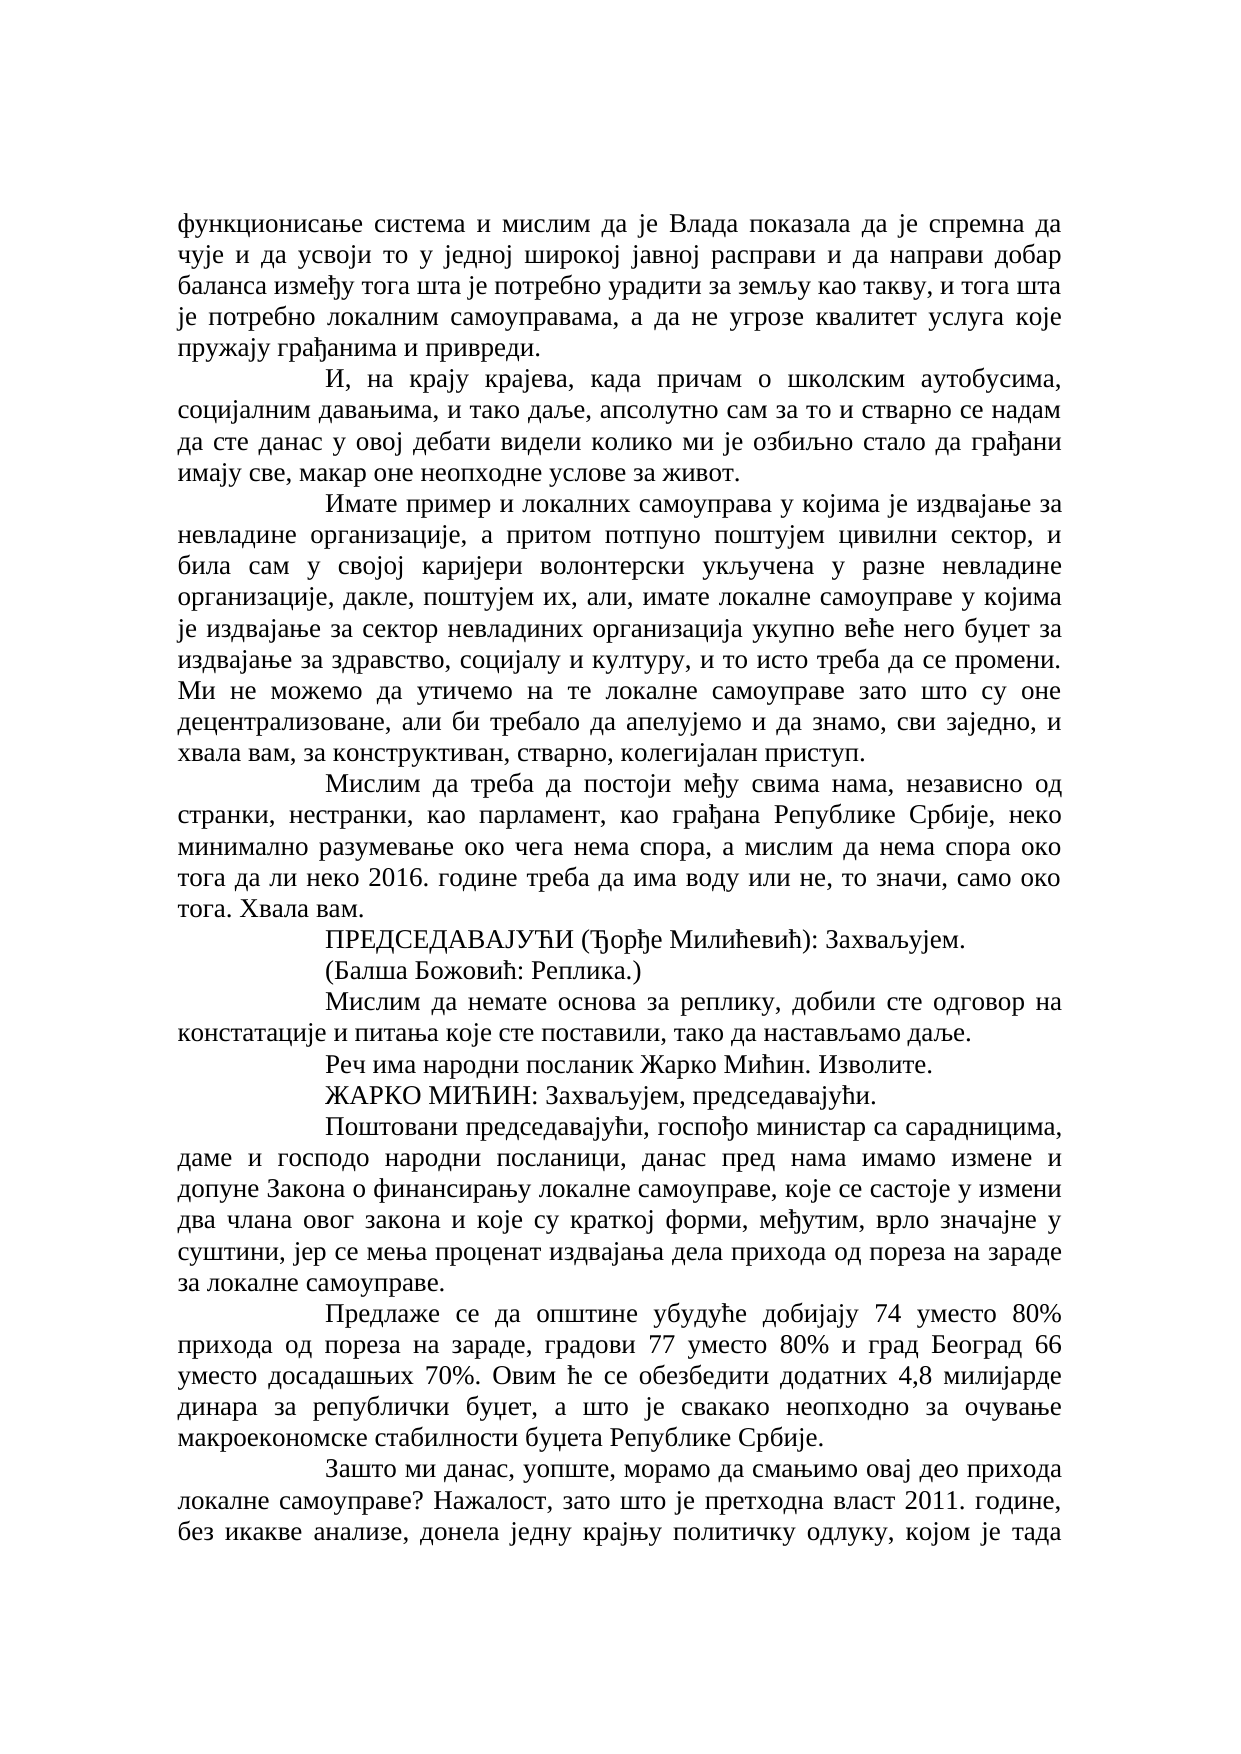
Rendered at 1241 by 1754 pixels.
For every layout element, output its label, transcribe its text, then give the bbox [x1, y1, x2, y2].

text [177, 207, 1063, 362]
text Мислим да треба да постоји међу свима нама, независно од странки, нестранки, као парламент, као грађана Републике Србије, неко минимално разумевање око чега нема спора, а мислим да нема спора око тога да ли неко 2016. године треба да има воду или не, то значи, само око тога. Хвала вам. [177, 767, 1063, 923]
text ПРЕДСЕДАВАЈУЋИ (Ђорђе Милићевић): Захваљујем. [177, 923, 1063, 954]
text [177, 1453, 1063, 1546]
text Поштовани председавајући, госпођо министар са сарадницима, даме и господо народни посланици, данас пред нама имамо измене и допуне Закона о финансирању локалне самоуправе, које се састоје у измени два члана овог закона и које су краткој форми, међутим, врло значајне у суштини, јер се мења проценат издвајања дела прихода од пореза на зараде за локалне самоуправе. [177, 1110, 1063, 1297]
text Предлаже се да општине убудуће добијају 74 уместо 80% прихода од пореза на зараде, градови 77 уместо 80% и град Београд 66 уместо досадашњих 70%. Овим ће се обезбедити додатних 4,8 милијарде динара за републички буџет, а што је свакако неопходно за очување макроекономске стабилности буџета Републике Србије. [177, 1297, 1063, 1453]
text ЖАРКО МИЋИН: Захваљујем, председавајући. [177, 1079, 1063, 1110]
text (Балша Божовић: Реплика.) [177, 954, 1063, 985]
text Реч има народни посланик Жарко Мићин. Изволите. [177, 1048, 1063, 1079]
text И, на крају крајева, када причам о школским аутобусима, социјалним давањима, и тако даље, апсолутно сам за то и стварно се надам да сте данас у овој дебати видели колико ми је озбиљно стало да грађани имају све, макар оне неопходне услове за живот. [177, 362, 1063, 487]
text Мислим да немате основа за реплику, добили сте одговор на констатације и питања које сте поставили, тако да настављамо даље. [177, 985, 1063, 1048]
text Имате пример и локалних самоуправа у којима је издвајање за невладине организације, а притом потпуно поштујем цивилни сектор, и била сам у својој каријери волонтерски укључена у разне невладине организације, дакле, поштујем их, али, имате локалне самоуправе у којима је издвајање за сектор невладиних организација укупно веће него буџет за издвајање за здравство, социјалу и културу, и то исто треба да се промени. Ми не можемо да утичемо на те локалне самоуправе зато што су оне децентрализоване, али би требало да апелујемо и да знамо, сви заједно, и хвала вам, за конструктиван, стварно, колегијалан приступ. [177, 487, 1063, 767]
